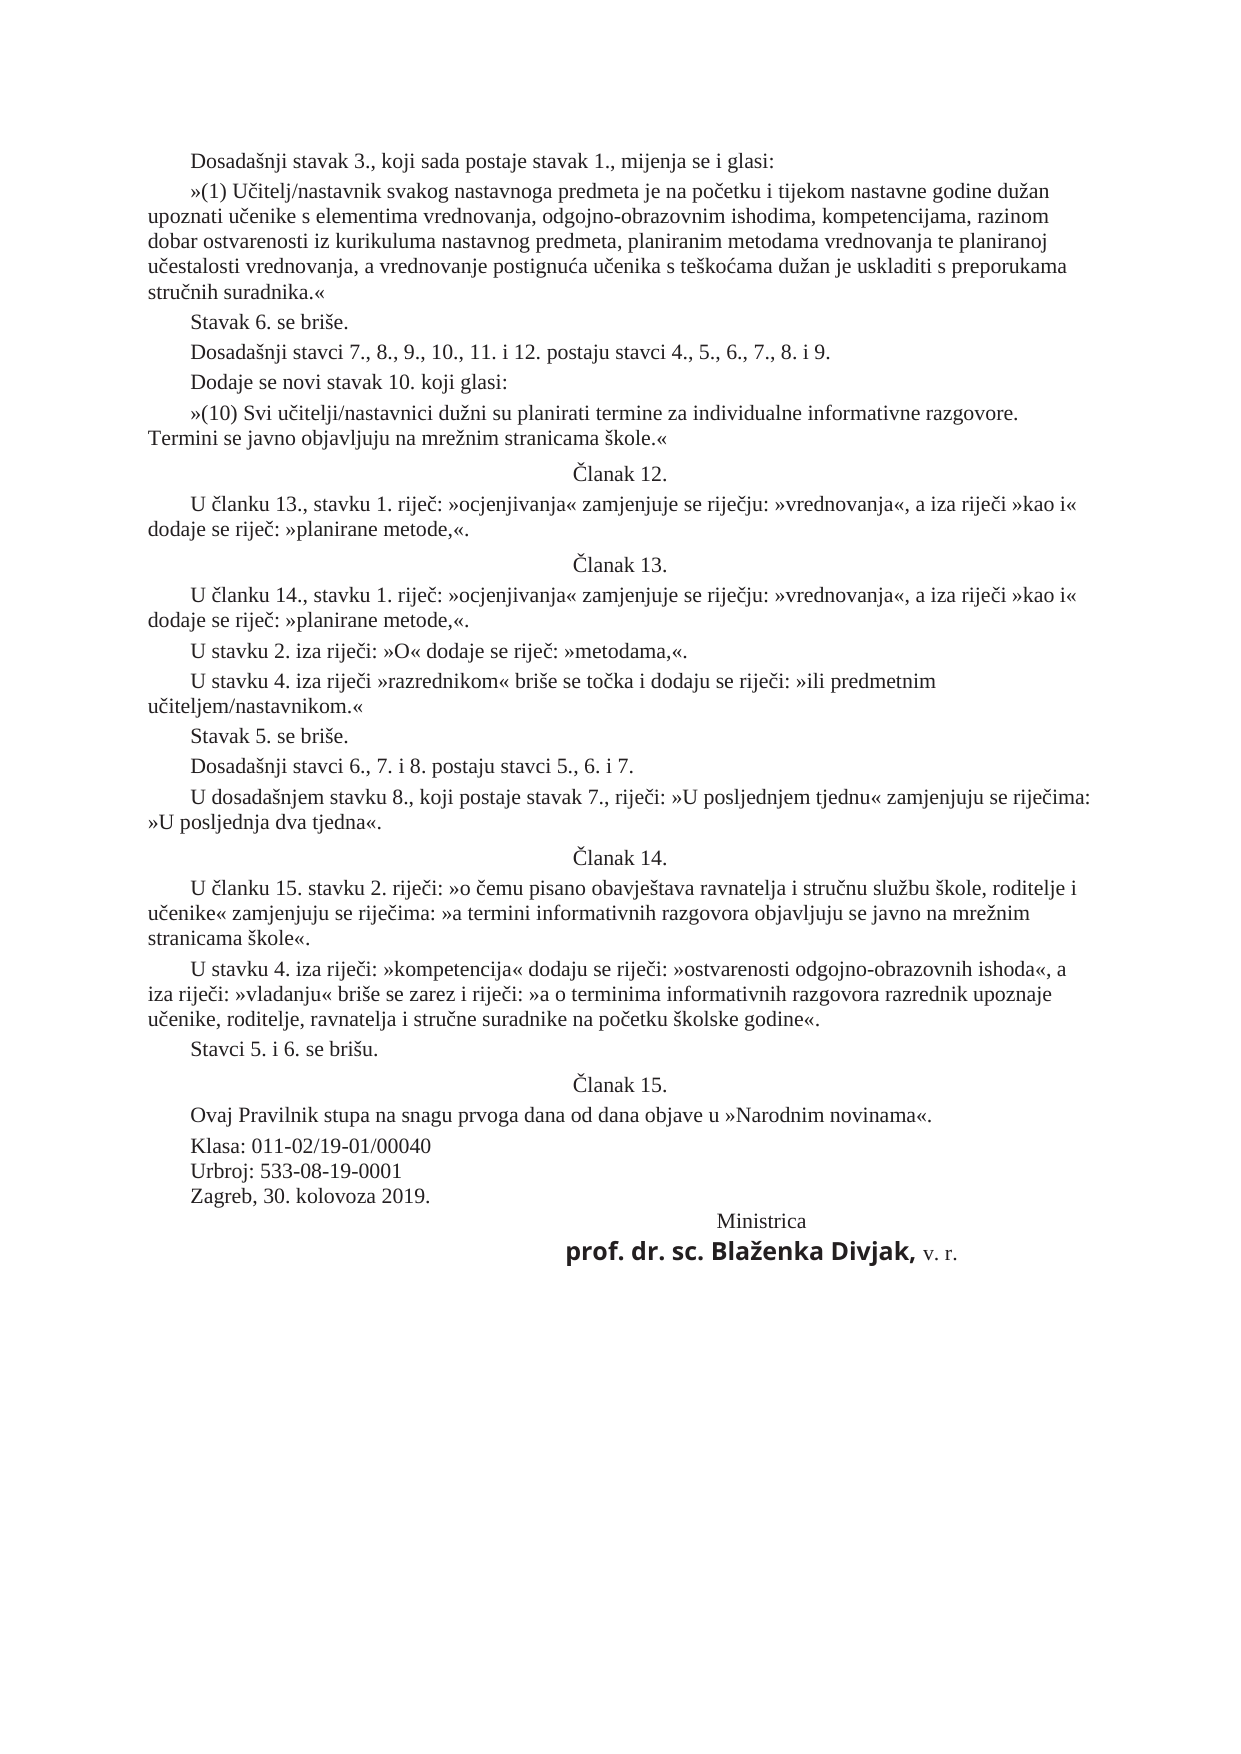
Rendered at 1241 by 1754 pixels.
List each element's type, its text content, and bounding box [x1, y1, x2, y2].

text U stavku 4. iza riječi »razrednikom« briše se točka i dodaju se riječi: »ili predmetnim učiteljem/nastavnikom.« [148, 668, 1093, 718]
text »(1) Učitelj/nastavnik svakog nastavnoga predmeta je na početku i tijekom nastavne godine dužan upoznati učenike s elementima vrednovanja, odgojno-obrazovnim ishodima, kompetencijama, razinom dobar ostvarenosti iz kurikuluma nastavnog predmeta, planiranim metodama vrednovanja te planiranoj učestalosti vrednovanja, a vrednovanje postignuća učenika s teškoćama dužan je uskladiti s preporukama stručnih suradnika.« [148, 178, 1093, 304]
text U članku 14., stavku 1. riječ: »ocjenjivanja« zamjenjuje se riječju: »vrednovanja«, a iza riječi »kao i« dodaje se riječ: »planirane metode,«. [148, 582, 1093, 633]
text Dosadašnji stavci 6., 7. i 8. postaju stavci 5., 6. i 7. [148, 753, 1093, 779]
text Članak 13. [148, 552, 1093, 577]
text Članak 14. [148, 845, 1093, 870]
text Dodaje se novi stavak 10. koji glasi: [148, 369, 1093, 394]
text Ovaj Pravilnik stupa na snagu prvoga dana od dana objave u »Narodnim novinama«. [148, 1102, 1093, 1128]
text Stavak 6. se briše. [148, 309, 1093, 334]
text Dosadašnji stavci 7., 8., 9., 10., 11. i 12. postaju stavci 4., 5., 6., 7., 8. i 9. [148, 339, 1093, 364]
text U stavku 4. iza riječi: »kompetencija« dodaju se riječi: »ostvarenosti odgojno-obrazovnih ishoda«, a iza riječi: »vladanju« briše se zarez i riječi: »a o terminima informativnih razgovora razrednik upoznaje učenike, roditelje, ravnatelja i stručne suradnike na početku školske godine«. [148, 956, 1093, 1031]
text U stavku 2. iza riječi: »O« dodaje se riječ: »metodama,«. [148, 638, 1093, 663]
text U članku 15. stavku 2. riječi: »o čemu pisano obavještava ravnatelja i stručnu službu škole, roditelje i učenike« zamjenjuju se riječima: »a termini informativnih razgovora objavljuju se javno na mrežnim stranicama škole«. [148, 875, 1093, 951]
text Klasa: 011-02/19-01/00040 Urbroj: 533-08-19-0001 Zagreb, 30. kolovoza 2019. [190, 1133, 1093, 1208]
text Članak 12. [148, 461, 1093, 486]
text »(10) Svi učitelji/nastavnici dužni su planirati termine za individualne informativne razgovore. Termini se javno objavljuju na mrežnim stranicama škole.« [148, 399, 1093, 450]
text Članak 15. [148, 1072, 1093, 1097]
text Ministrica prof. dr. sc. Blaženka Divjak, v. r. [430, 1208, 1093, 1267]
text U članku 13., stavku 1. riječ: »ocjenjivanja« zamjenjuje se riječju: »vrednovanja«, a iza riječi »kao i« dodaje se riječ: »planirane metode,«. [148, 491, 1093, 541]
text Dosadašnji stavak 3., koji sada postaje stavak 1., mijenja se i glasi: [148, 148, 1093, 173]
text Stavak 5. se briše. [148, 723, 1093, 748]
text Stavci 5. i 6. se brišu. [148, 1036, 1093, 1061]
text U dosadašnjem stavku 8., koji postaje stavak 7., riječi: »U posljednjem tjednu« zamjenjuju se riječima: »U posljednja dva tjedna«. [148, 784, 1093, 834]
